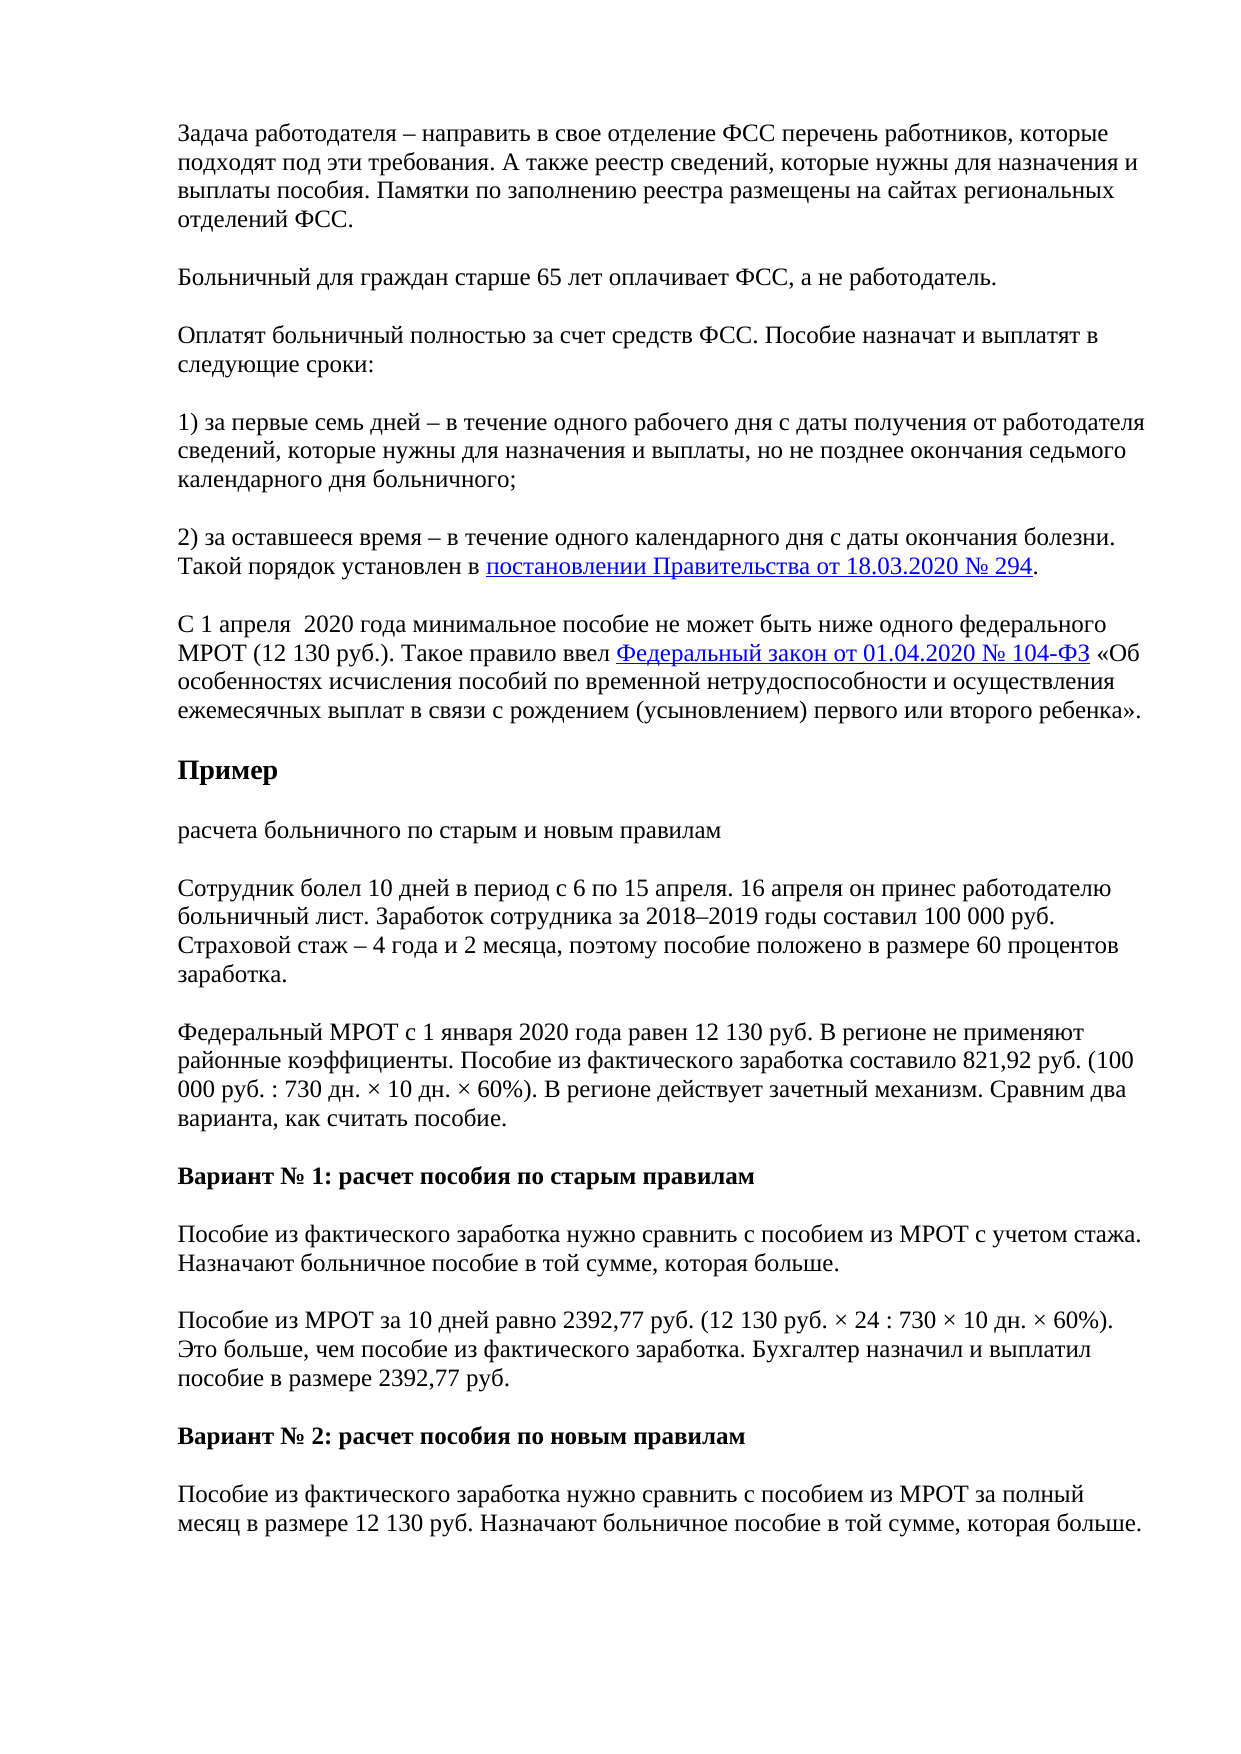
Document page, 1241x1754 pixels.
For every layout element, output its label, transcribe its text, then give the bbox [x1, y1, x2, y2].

text Федеральный МРОТ с 1 января 2020 года равен 12 130 руб. В регионе не применяют районные коэффициенты. Пособие из фактического заработка составило 821,92 руб. (100 000 руб. : 730 дн. × 10 дн. × 60%). В регионе действует зачетный механизм. Сравним два варианта, как считать пособие. [177, 1017, 1152, 1132]
text Вариант № 1: расчет пособия по старым правилам [177, 1161, 1152, 1190]
text Сотрудник болел 10 дней в период с 6 по 15 апреля. 16 апреля он принес работодателю больничный лист. Заработок сотрудника за 2018–2019 годы составил 100 000 руб. Страховой стаж – 4 года и 2 месяца, поэтому пособие положено в размере 60 процентов заработка. [177, 873, 1152, 988]
text С 1 апреля 2020 года минимальное пособие не может быть ниже одного федерального МРОТ (12 130 руб.). Такое правило ввел Федеральный закон от 01.04.2020 № 104-ФЗ «Об особенностях исчисления пособий по временной нетрудоспособности и осуществления ежемесячных выплат в связи с рождением (усыновлением) первого или второго ребенка». [177, 609, 1152, 724]
text Задача работодателя – направить в свое отделение ФСС перечень работников, которые подходят под эти требования. А также реестр сведений, которые нужны для назначения и выплаты пособия. Памятки по заполнению реестра размещены на сайтах региональных отделений ФСС. [177, 118, 1152, 233]
text Пособие из фактического заработка нужно сравнить с пособием из МРОТ с учетом стажа. Назначают больничное пособие в той сумме, которая больше. [177, 1219, 1152, 1276]
text Пособие из фактического заработка нужно сравнить с пособием из МРОТ за полный месяц в размере 12 130 руб. Назначают больничное пособие в той сумме, которая больше. [177, 1479, 1152, 1536]
subtitle Пример [177, 753, 1152, 786]
title расчета больничного по старым и новым правилам [177, 815, 1152, 843]
text Больничный для граждан старше 65 лет оплачивает ФСС, а не работодатель. [177, 262, 1152, 291]
text 2) за оставшееся время – в течение одного календарного дня с даты окончания болезни. Такой порядок установлен в постановлении Правительства от 18.03.2020 № 294. [177, 522, 1152, 580]
text Оплатят больничный полностью за счет средств ФСС. Пособие назначат и выплатят в следующие сроки: [177, 320, 1152, 378]
text Вариант № 2: расчет пособия по новым правилам [177, 1421, 1152, 1450]
text 1) за первые семь дней – в течение одного рабочего дня с даты получения от работодателя сведений, которые нужны для назначения и выплаты, но не позднее окончания седьмого календарного дня больничного; [177, 407, 1152, 493]
text Пособие из МРОТ за 10 дней равно 2392,77 руб. (12 130 руб. × 24 : 730 × 10 дн. × 60%). Это больше, чем пособие из фактического заработка. Бухгалтер назначил и выплатил пособие в размере 2392,77 руб. [177, 1306, 1152, 1392]
